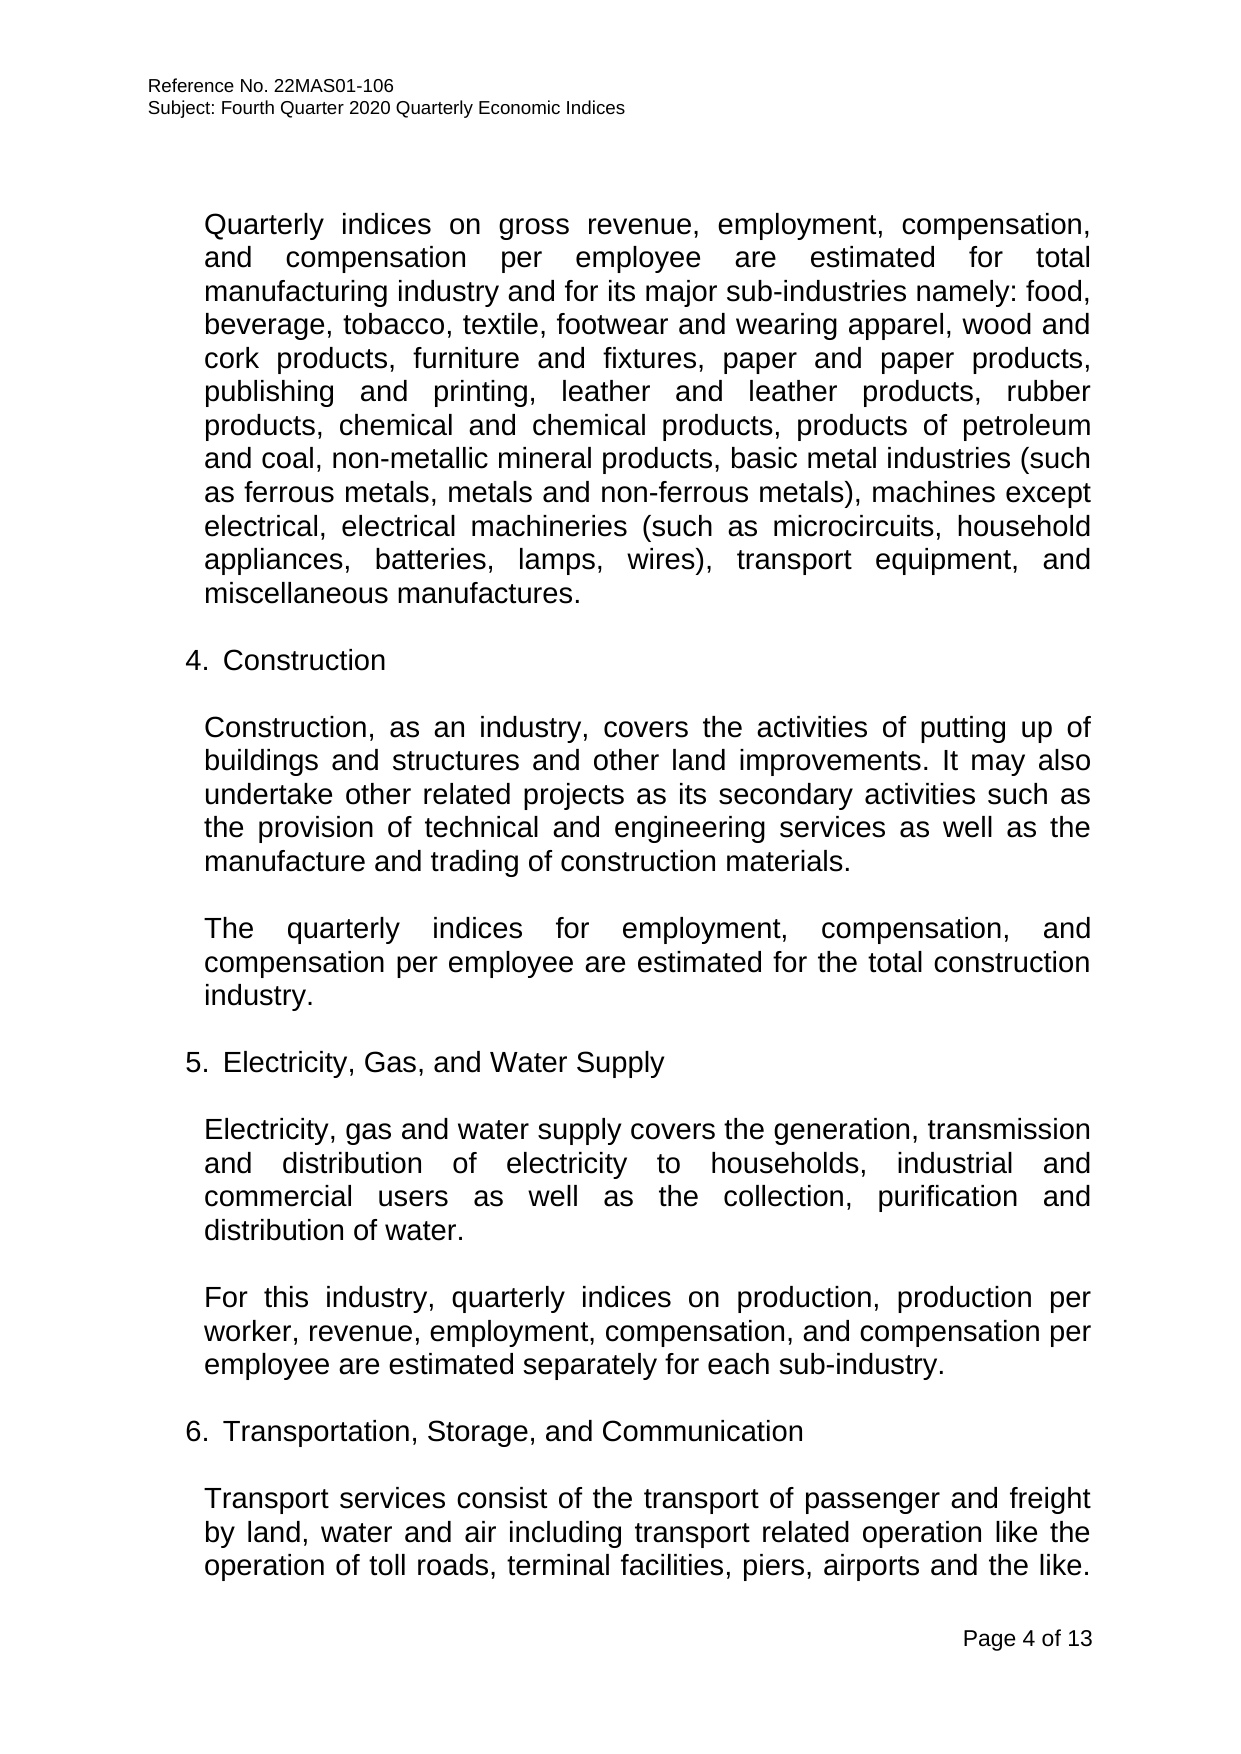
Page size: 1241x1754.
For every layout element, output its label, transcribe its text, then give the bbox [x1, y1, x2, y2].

text For this industry, quarterly indices on production, production per worker, revenue, employment, compensation, and compensation per employee are estimated separately for each sub-industry. [204, 1280, 1092, 1381]
text Electricity, gas and water supply covers the generation, transmission and distribution of electricity to households, industrial and commercial users as well as the collection, purification and distribution of water. [204, 1112, 1092, 1247]
text Construction, as an industry, covers the activities of putting up of buildings and structures and other land improvements. It may also undertake other related projects as its secondary activities such as the provision of technical and engineering services as well as the manufacture and trading of construction materials. [204, 710, 1092, 878]
text The quarterly indices for employment, compensation, and compensation per employee are estimated for the total construction industry. [204, 911, 1092, 1012]
list Transportation, Storage, and Communication [185, 1414, 1092, 1448]
list Construction [185, 643, 1092, 676]
list Electricity, Gas, and Water Supply [185, 1045, 1092, 1079]
text Quarterly indices on gross revenue, employment, compensation, and compensation per employee are estimated for total manufacturing industry and for its major sub-industries namely: food, beverage, tobacco, textile, footwear and wearing apparel, wood and cork products, furniture and fixtures, paper and paper products, publishing and printing, leather and leather products, rubber products, chemical and chemical products, products of petroleum and coal, non-metallic mineral products, basic metal industries (such as ferrous metals, metals and non-ferrous metals), machines except electrical, electrical machineries (such as microcircuits, household appliances, batteries, lamps, wires), transport equipment, and miscellaneous manufactures. [204, 207, 1092, 609]
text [204, 1481, 1092, 1582]
